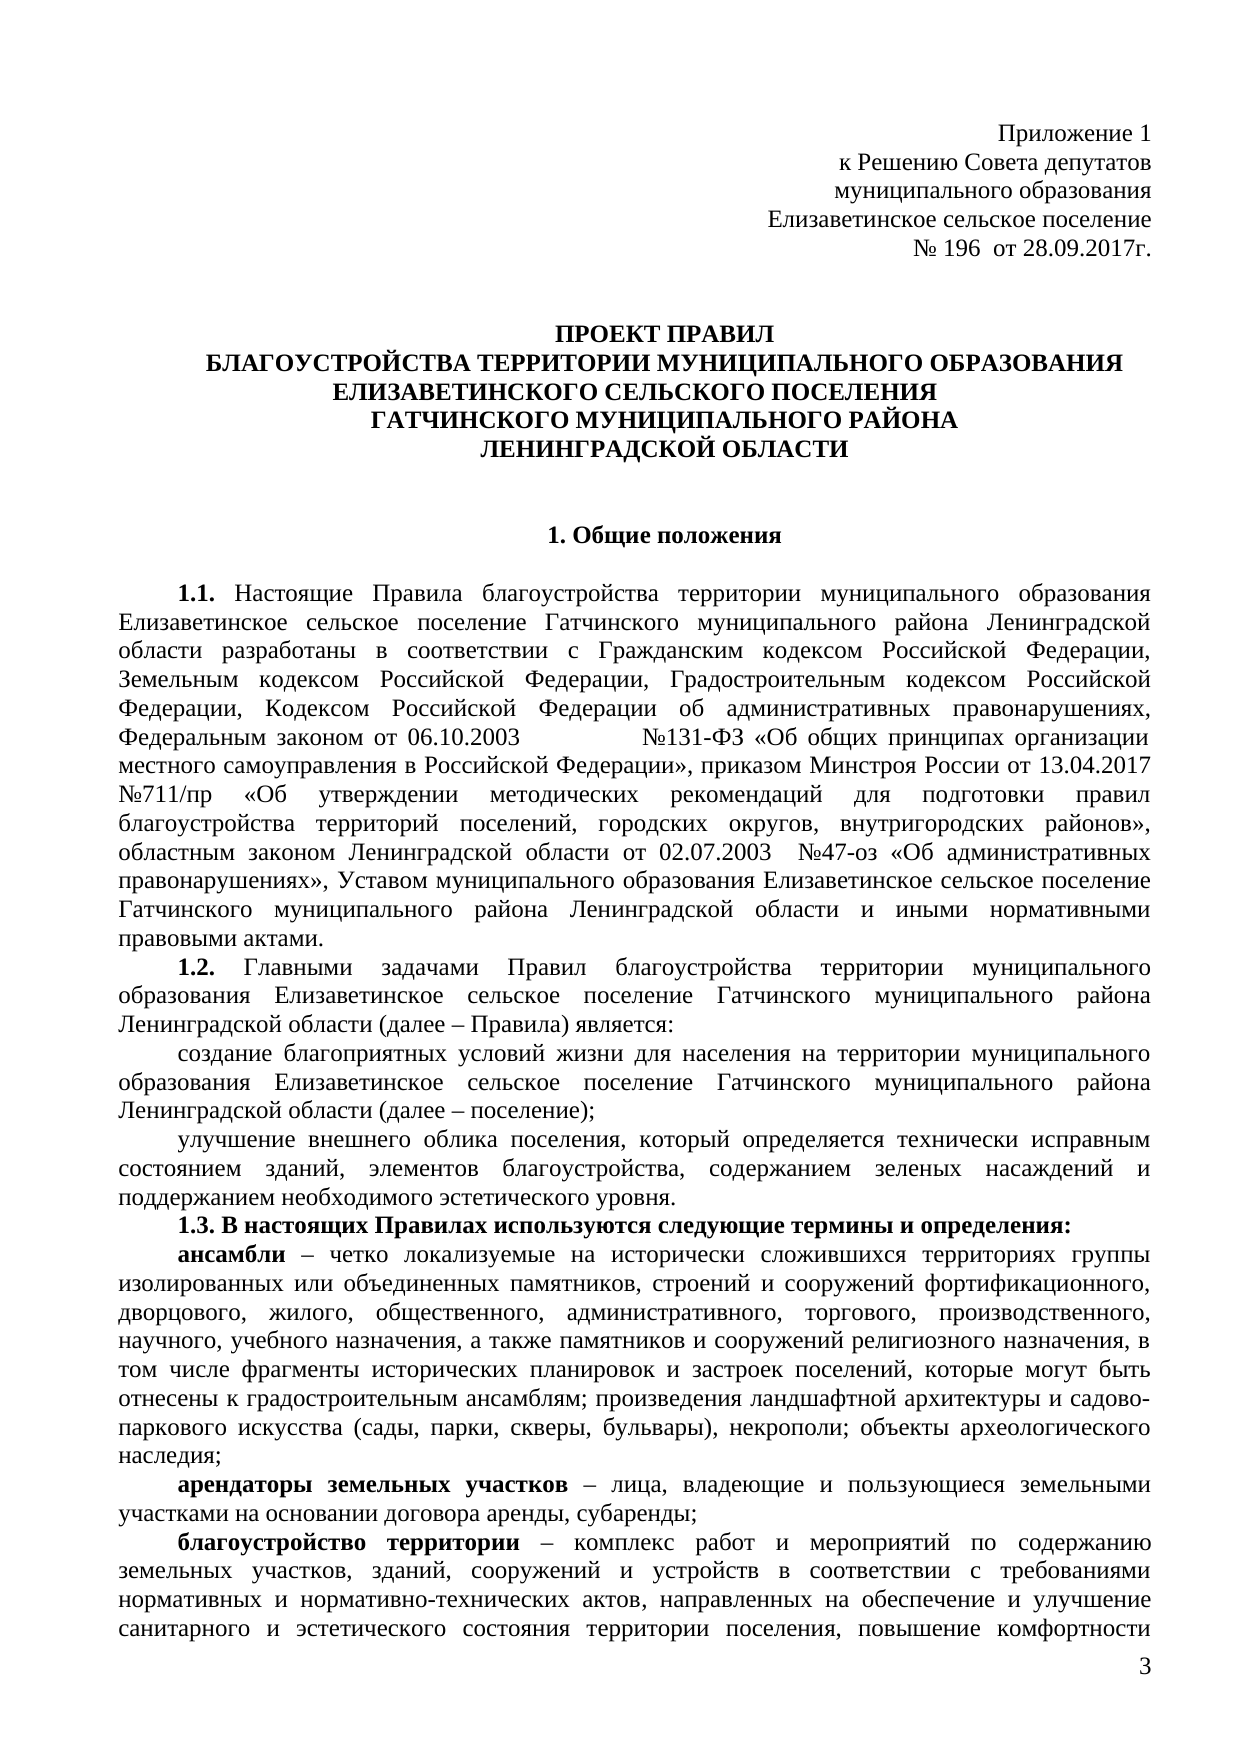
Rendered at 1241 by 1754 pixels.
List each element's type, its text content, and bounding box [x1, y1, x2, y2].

title ЛЕНИНГРАДСКОЙ ОБЛАСТИ [118, 434, 1152, 463]
text арендаторы земельных участков – лица, владеющие и пользующиеся земельными участками на основании договора аренды, субаренды; [118, 1469, 1152, 1527]
title Приложение 1 [118, 118, 1152, 147]
text создание благоприятных условий жизни для населения на территории муниципального образования Елизаветинское сельское поселение Гатчинского муниципального района Ленинградской области (далее – поселение); [118, 1038, 1152, 1124]
title ГАТЧИНСКОГО МУНИЦИПАЛЬНОГО РАЙОНА [118, 406, 1152, 434]
title Елизаветинское сельское поселение [118, 204, 1152, 233]
text 1.1. Настоящие Правила благоустройства территории муниципального образования Елизаветинское сельское поселение Гатчинского муниципального района Ленинградской области разработаны в соответствии с Гражданским кодексом Российской Федерации, Земельным кодексом Российской Федерации, Градостроительным кодексом Российской Федерации, Кодексом Российской Федерации об административных правонарушениях, Федеральным законом от 06.10.2003 №131-ФЗ «Об общих принципах организации местного самоуправления в Российской Федерации», приказом Минстроя России от 13.04.2017 №711/пр «Об утверждении методических рекомендаций для подготовки правил благоустройства территорий поселений, городских округов, внутригородских районов», областным законом Ленинградской области от 02.07.2003 №47-оз «Об административных правонарушениях», Уставом муниципального образования Елизаветинское сельское поселение Гатчинского муниципального района Ленинградской области и иными нормативными правовыми актами. [118, 578, 1152, 952]
title муниципального образования [118, 176, 1152, 204]
text 1.2. Главными задачами Правил благоустройства территории муниципального образования Елизаветинское сельское поселение Гатчинского муниципального района Ленинградской области (далее – Правила) является: [118, 952, 1152, 1038]
title к Решению Совета депутатов [118, 147, 1152, 176]
title № 196 от 28.09.2017г. [118, 233, 1152, 262]
text улучшение внешнего облика поселения, который определяется технически исправным состоянием зданий, элементов благоустройства, содержанием зеленых насаждений и поддержанием необходимого эстетического уровня. [118, 1124, 1152, 1211]
text 1. Общие положения [118, 521, 1152, 549]
title БЛАГОУСТРОЙСТВА ТЕРРИТОРИИ МУНИЦИПАЛЬНОГО ОБРАЗОВАНИЯ ЕЛИЗАВЕТИНСКОГО СЕЛЬСКОГО ПОСЕЛЕНИЯ [118, 348, 1152, 406]
text ПРОЕКТ ПРАВИЛ [118, 319, 1152, 348]
text ансамбли – четко локализуемые на исторически сложившихся территориях группы изолированных или объединенных памятников, строений и сооружений фортификационного, дворцового, жилого, общественного, административного, торгового, производственного, научного, учебного назначения, а также памятников и сооружений религиозного назначения, в том числе фрагменты исторических планировок и застроек поселений, которые могут быть отнесены к градостроительным ансамблям; произведения ландшафтной архитектуры и садово-паркового искусства (сады, парки, скверы, бульвары), некрополи; объекты археологического наследия; [118, 1239, 1152, 1469]
text 1.3. В настоящих Правилах используются следующие термины и определения: [118, 1211, 1152, 1239]
